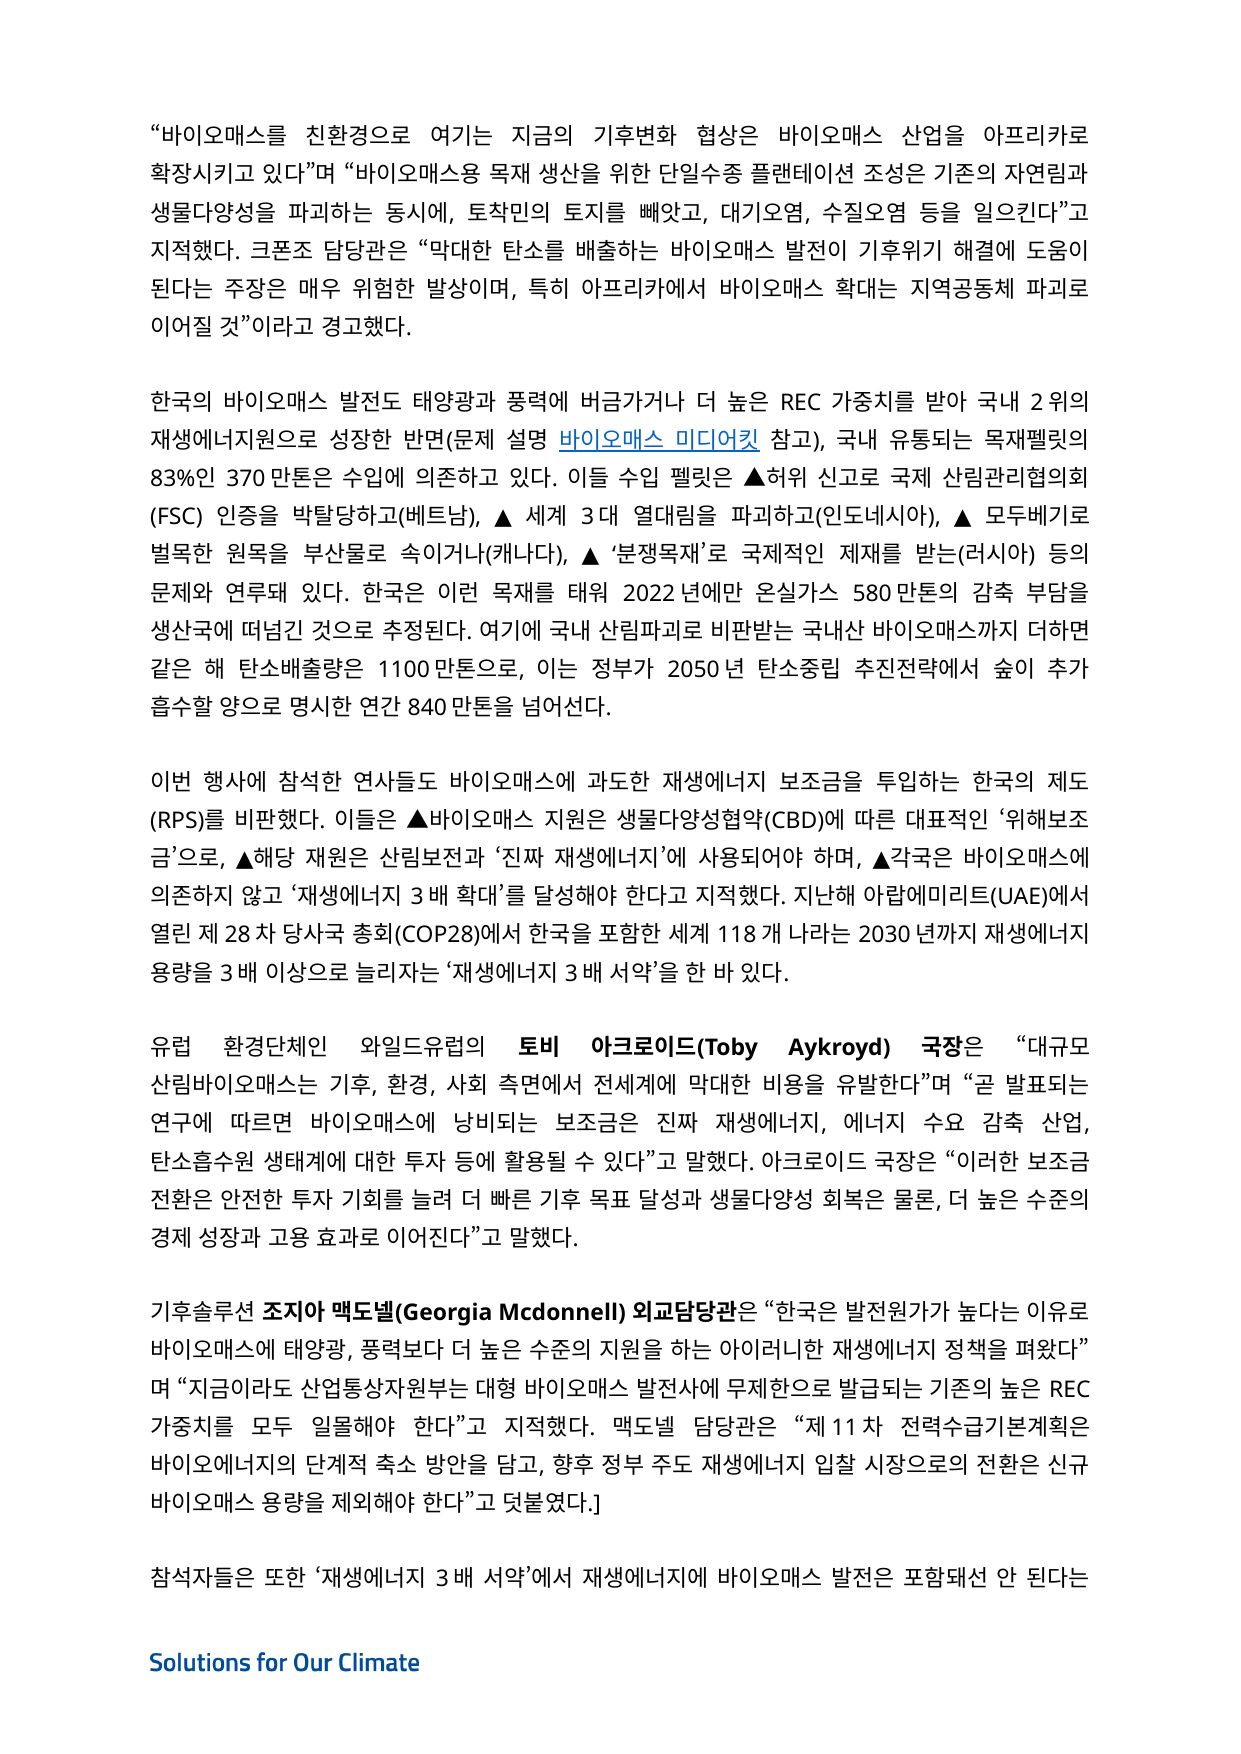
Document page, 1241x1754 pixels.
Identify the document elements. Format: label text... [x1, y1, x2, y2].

text 이번 행사에 참석한 연사들도 바이오매스에 과도한 재생에너지 보조금을 투입하는 한국의 제도(RPS)를 비판했다. 이들은 ▲바이오매스 지원은 생물다양성협약(CBD)에 따른 대표적인 ‘위해보조금’으로, ▲해당 재원은 산림보전과 ‘진짜 재생에너지’에 사용되어야 하며, ▲각국은 바이오매스에 의존하지 않고 ‘재생에너지 3배 확대’를 달성해야 한다고 지적했다. 지난해 아랍에미리트(UAE)에서 열린 제28차 당사국 총회(COP28)에서 한국을 포함한 세계 118개 나라는 2030년까지 재생에너지 용량을 3배 이상으로 늘리자는 ‘재생에너지 3배 서약’을 한 바 있다. [150, 763, 1090, 988]
text 한국의 바이오매스 발전도 태양광과 풍력에 버금가거나 더 높은 REC 가중치를 받아 국내 2위의 재생에너지원으로 성장한 반면(문제 설명 바이오매스 미디어킷 참고), 국내 유통되는 목재펠릿의 83%인 370만톤은 수입에 의존하고 있다. 이들 수입 펠릿은 ▲허위 신고로 국제 산림관리협의회(FSC) 인증을 박탈당하고(베트남), ▲ 세계 3대 열대림을 파괴하고(인도네시아), ▲ 모두베기로 벌목한 원목을 부산물로 속이거나(캐나다), ▲ ‘분쟁목재’로 국제적인 제재를 받는(러시아) 등의 문제와 연루돼 있다. 한국은 이런 목재를 태워 2022년에만 온실가스 580만톤의 감축 부담을 생산국에 떠넘긴 것으로 추정된다. 여기에 국내 산림파괴로 비판받는 국내산 바이오매스까지 더하면 같은 해 탄소배출량은 1100만톤으로, 이는 정부가 2050년 탄소중립 추진전략에서 숲이 추가 흡수할 양으로 명시한 연간 840만톤을 넘어선다. [150, 383, 1090, 722]
text 유럽 환경단체인 와일드유럽의 토비 아크로이드(Toby Aykroyd) 국장은 “대규모 산림바이오매스는 기후, 환경, 사회 측면에서 전세계에 막대한 비용을 유발한다”며 “곧 발표되는 연구에 따르면 바이오매스에 낭비되는 보조금은 진짜 재생에너지, 에너지 수요 감축 산업, 탄소흡수원 생태계에 대한 투자 등에 활용될 수 있다”고 말했다. 아크로이드 국장은 “이러한 보조금 전환은 안전한 투자 기회를 늘려 더 빠른 기후 목표 달성과 생물다양성 회복은 물론, 더 높은 수준의 경제 성장과 고용 효과로 이어진다”고 말했다. [150, 1029, 1090, 1253]
picture [150, 1644, 419, 1678]
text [150, 1559, 1090, 1593]
text 기후솔루션 조지아 맥도넬(Georgia Mcdonnell) 외교담당관은 “한국은 발전원가가 높다는 이유로 바이오매스에 태양광, 풍력보다 더 높은 수준의 지원을 하는 아이러니한 재생에너지 정책을 펴왔다”며 “지금이라도 산업통상자원부는 대형 바이오매스 발전사에 무제한으로 발급되는 기존의 높은 REC 가중치를 모두 일몰해야 한다”고 지적했다. 맥도넬 담당관은 “제11차 전력수급기본계획은 바이오에너지의 단계적 축소 방안을 담고, 향후 정부 주도 재생에너지 입찰 시장으로의 전환은 신규 바이오매스 용량을 제외해야 한다”고 덧붙였다.] [150, 1294, 1090, 1519]
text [150, 118, 1090, 342]
